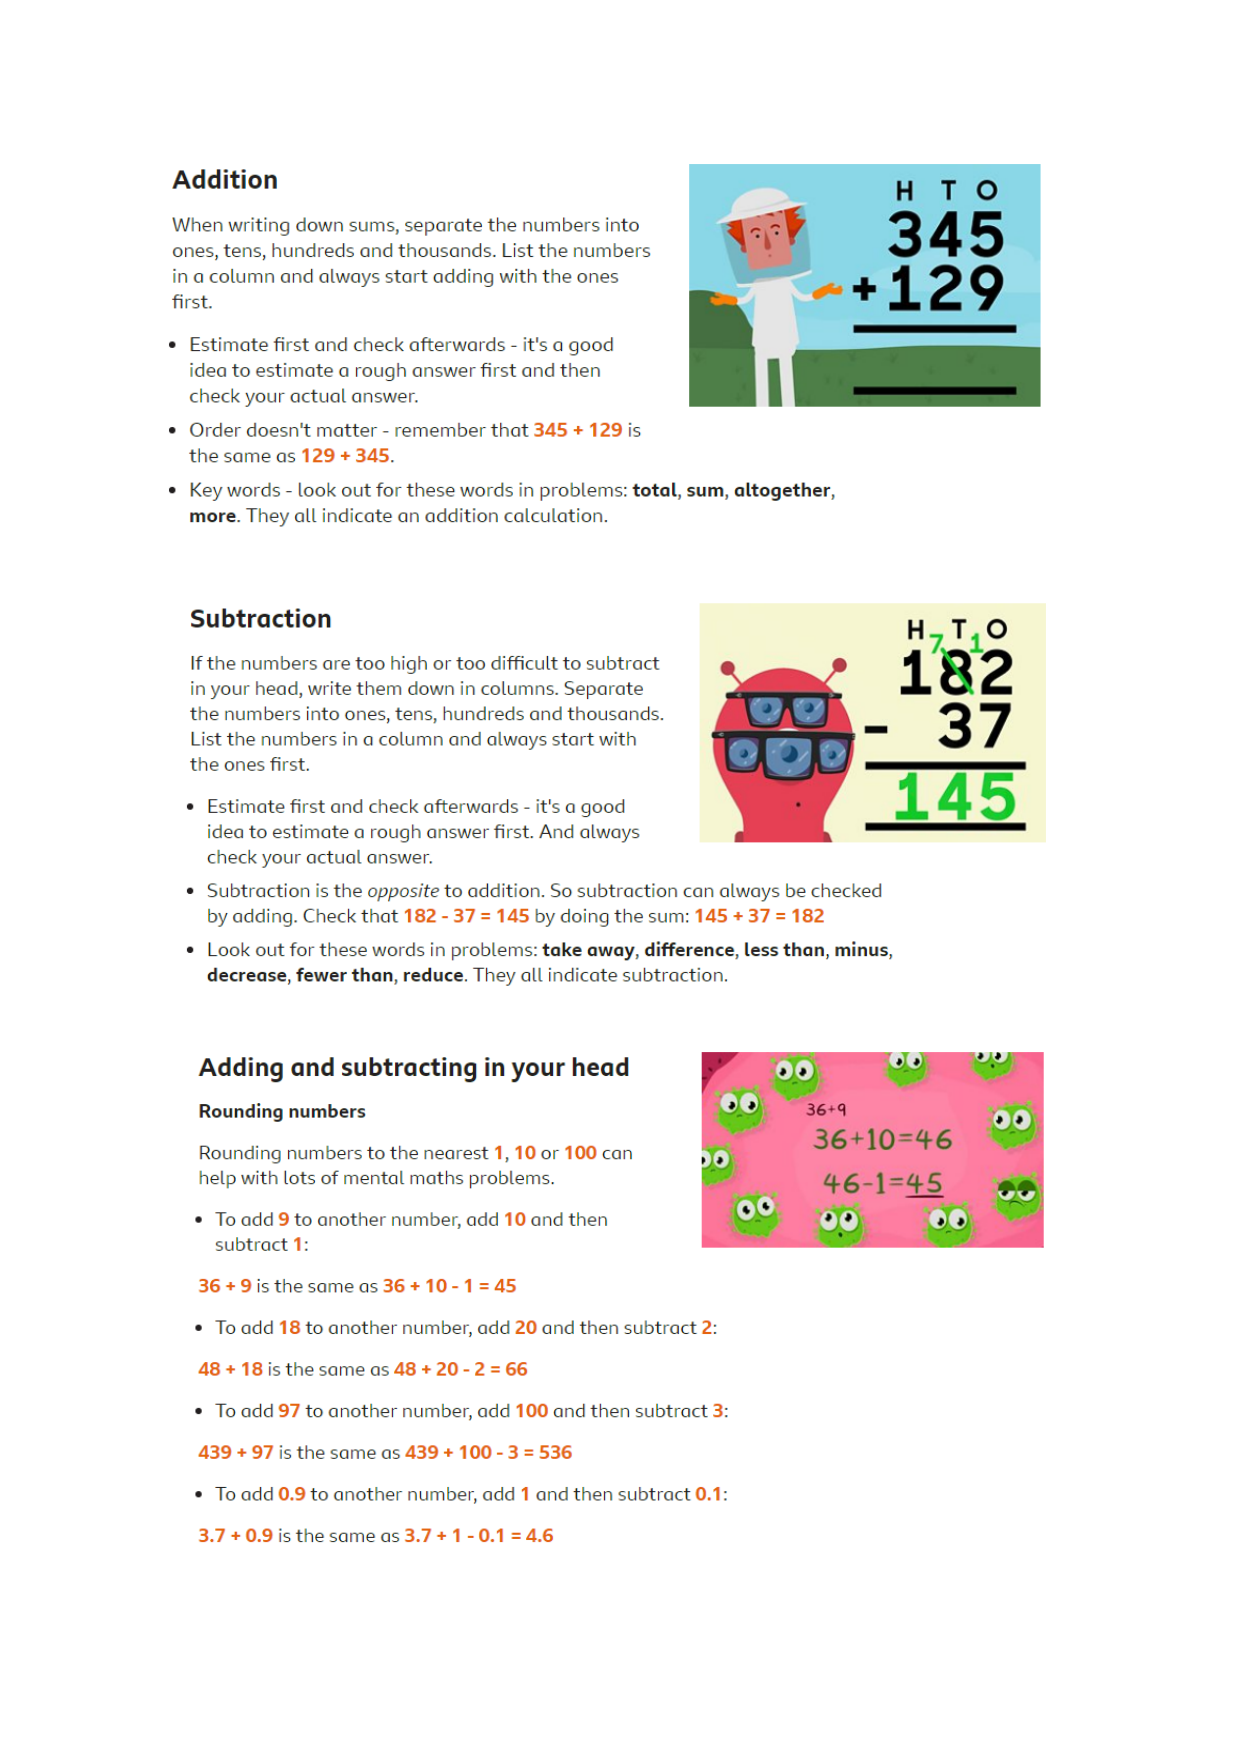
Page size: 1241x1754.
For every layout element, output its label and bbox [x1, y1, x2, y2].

picture [150, 1036, 1078, 1575]
picture [150, 577, 1065, 1012]
picture [150, 150, 1067, 553]
